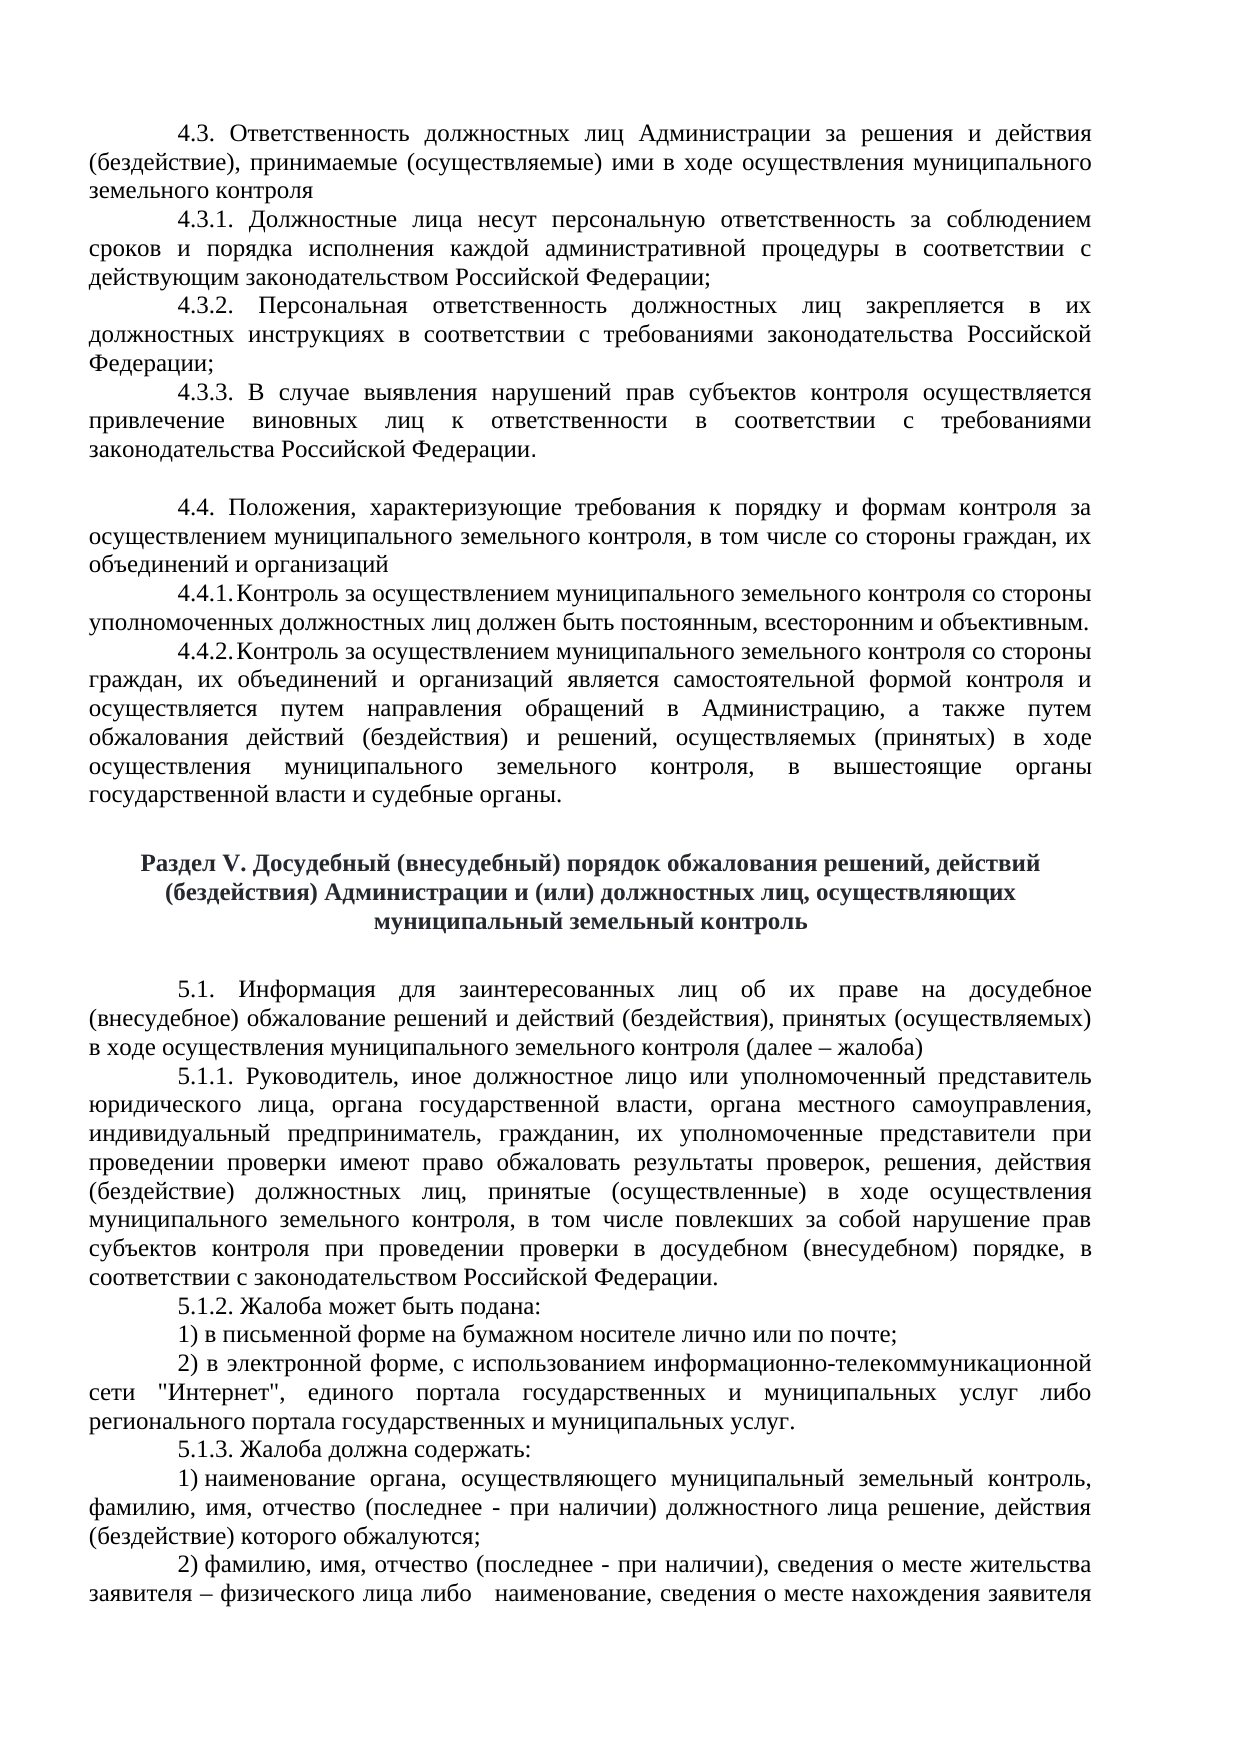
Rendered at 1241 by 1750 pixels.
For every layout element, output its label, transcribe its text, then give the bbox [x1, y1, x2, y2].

text 4.4. Положения, характеризующие требования к порядку и формам контроля за осуществлением муниципального земельного контроля, в том числе со стороны граждан, их объединений и организаций [89, 492, 1092, 578]
text 5.1.1. Руководитель, иное должностное лицо или уполномоченный представитель юридического лица, органа государственной власти, органа местного самоуправления, индивидуальный предприниматель, гражданин, их уполномоченные представители при проведении проверки имеют право обжаловать результаты проверок, решения, действия (бездействие) должностных лиц, принятые (осуществленные) в ходе осуществления муниципального земельного контроля, в том числе повлекших за собой нарушение прав субъектов контроля при проведении проверки в досудебном (внесудебном) порядке, в соответствии с законодательством Российской Федерации. [89, 1061, 1092, 1291]
text 5.1. Информация для заинтересованных лиц об их праве на досудебное (внесудебное) обжалование решений и действий (бездействия), принятых (осуществляемых) в ходе осуществления муниципального земельного контроля (далее – жалоба) [89, 974, 1092, 1061]
text 4.3.1. Должностные лица несут персональную ответственность за соблюдением сроков и порядка исполнения каждой административной процедуры в соответствии с действующим законодательством Российской Федерации; [89, 204, 1092, 291]
text Раздел V. Досудебный (внесудебный) порядок обжалования решений, действий (бездействия) Администрации и (или) должностных лиц, осуществляющих муниципальный земельный контроль [89, 848, 1092, 934]
text 4.3.2. Персональная ответственность должностных лиц закрепляется в их должностных инструкциях в соответствии с требованиями законодательства Российской Федерации; [89, 291, 1092, 377]
text 2) в электронной форме, с использованием информационно-телекоммуникационной сети "Интернет", единого портала государственных и муниципальных услуг либо регионального портала государственных и муниципальных услуг. [89, 1348, 1092, 1434]
text 5.1.2. Жалоба может быть подана: [89, 1291, 1092, 1319]
text 4.3.3. В случае выявления нарушений прав субъектов контроля осуществляется привлечение виновных лиц к ответственности в соответствии с требованиями законодательства Российской Федерации. [89, 377, 1092, 463]
list наименование органа, осуществляющего муниципальный земельный контроль, фамилию, имя, отчество (последнее - при наличии) должностного лица решение, действия (бездействие) которого обжалуются; [89, 1463, 1092, 1549]
text 4.3. Ответственность должностных лиц Администрации за решения и действия (бездействие), принимаемые (осуществляемые) ими в ходе осуществления муниципального земельного контроля [89, 118, 1092, 204]
list Контроль за осуществлением муниципального земельного контроля со стороны уполномоченных должностных лиц должен быть постоянным, всесторонним и объективным. [89, 578, 1092, 636]
list Контроль за осуществлением муниципального земельного контроля со стороны граждан, их объединений и организаций является самостоятельной формой контроля и осуществляется путем направления обращений в Администрацию, а также путем обжалования действий (бездействия) и решений, осуществляемых (принятых) в ходе осуществления муниципального земельного контроля, в вышестоящие органы государственной власти и судебные органы. [89, 636, 1092, 808]
text 1) в письменной форме на бумажном носителе лично или по почте; [89, 1319, 1092, 1348]
text 5.1.3. Жалоба должна содержать: [89, 1434, 1092, 1463]
